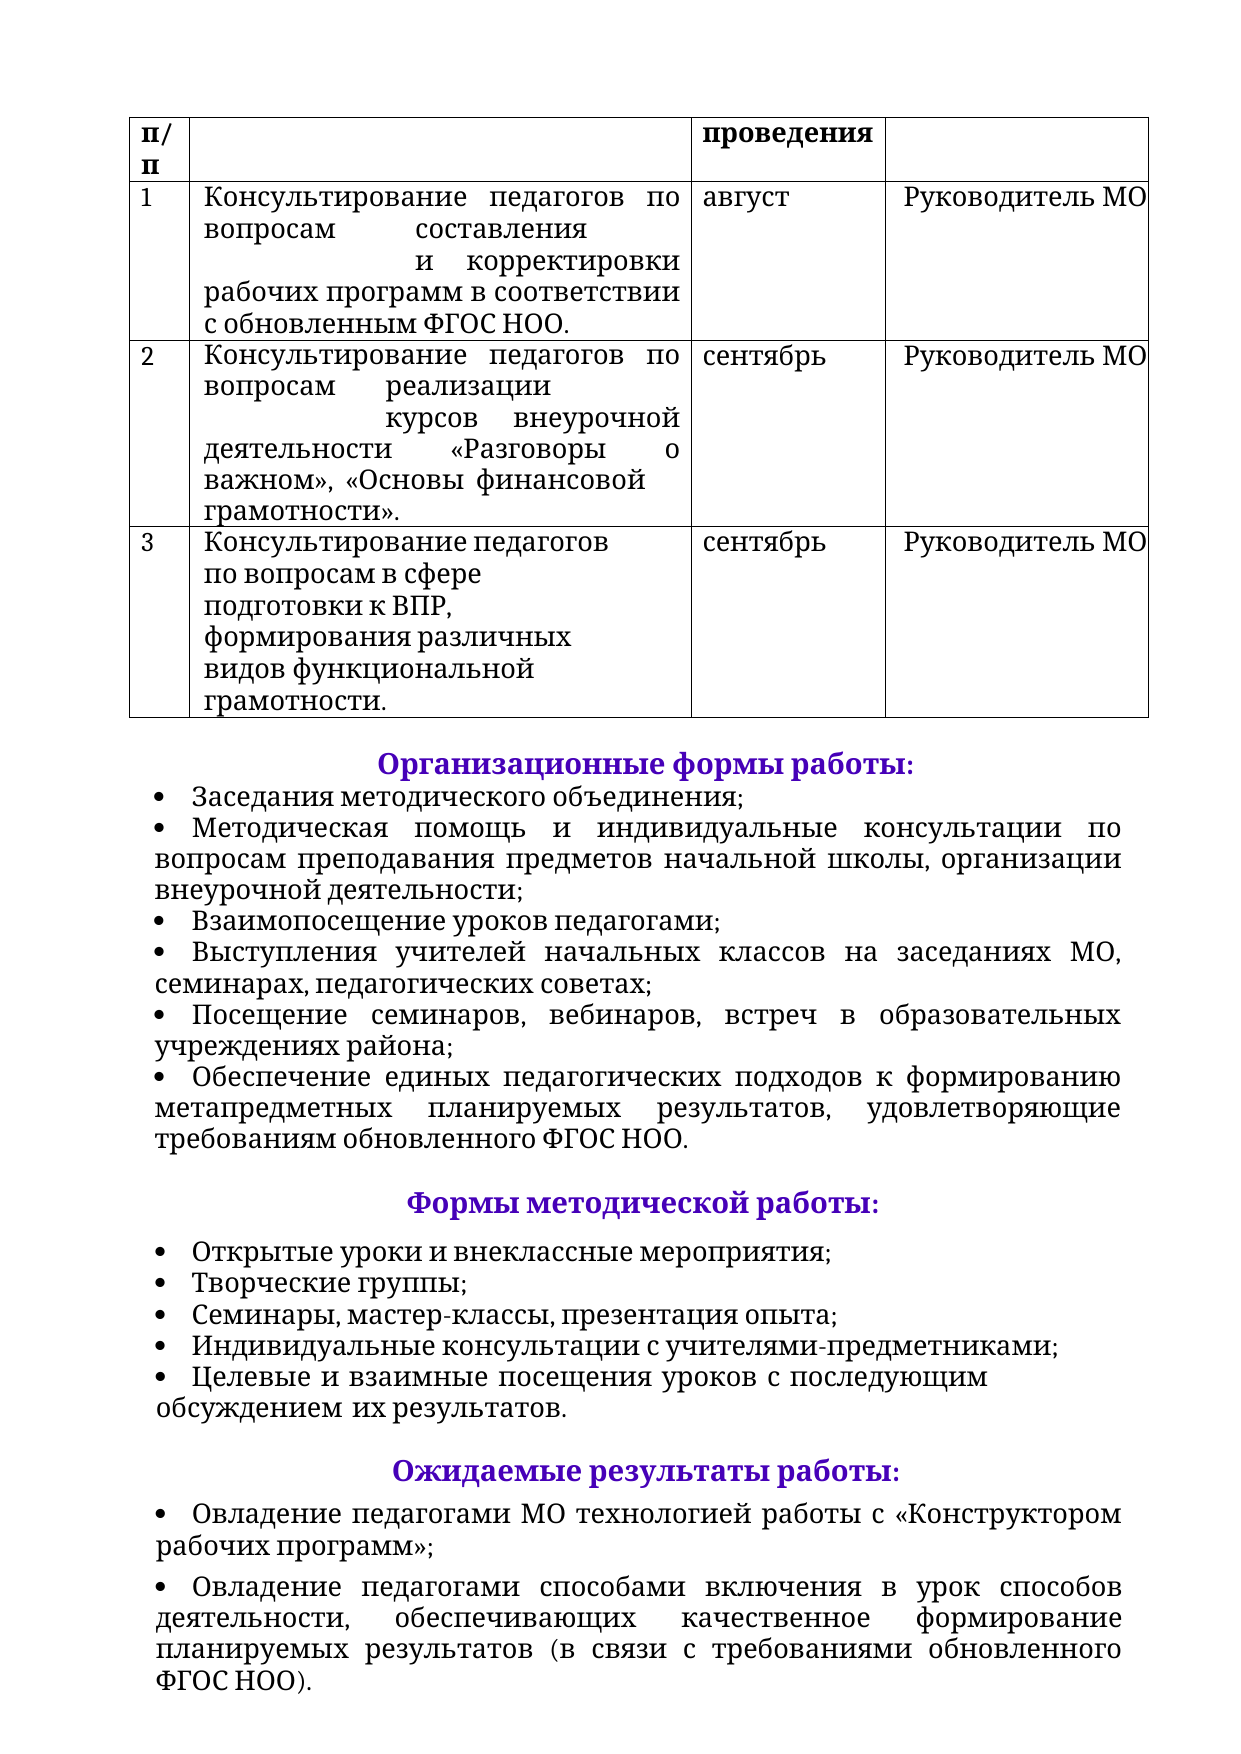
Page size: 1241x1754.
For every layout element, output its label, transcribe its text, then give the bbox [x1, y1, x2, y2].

text Ожидаемые результаты работы: [392, 1456, 1161, 1489]
table_cell Руководитель МО [886, 341, 1148, 526]
table_cell Консультирование педагогов по вопросам составления и корректировки рабочих программ в соответствии с обновленным ФГОС НОО. [190, 182, 691, 340]
table_header проведения [692, 118, 885, 181]
table_cell Руководитель МО [886, 527, 1148, 717]
table_cell Руководитель МО [886, 182, 1148, 340]
table_cell август [692, 182, 885, 340]
list Семинары, мастер-классы, презентация опыта; [155, 1300, 1161, 1331]
list Целевые и взаимные посещения уроков с последующим обсуждением их результатов. [156, 1362, 1122, 1424]
list Открытые уроки и внеклассные мероприятия; [155, 1237, 1161, 1268]
list Заседания методического объединения; [154, 782, 1161, 813]
table_header [190, 118, 691, 181]
list Обеспечение единых педагогических подходов к формированию метапредметных планируемых результатов, удовлетворяющие требованиям обновленного ФГОС НОО. [154, 1062, 1121, 1156]
table_cell 3 [130, 527, 189, 717]
list Взаимопосещение уроков педагогами; [154, 906, 1161, 937]
table_cell сентябрь [692, 341, 885, 526]
list Овладение педагогами способами включения в урок способов деятельности, обеспечивающих качественное формирование планируемых результатов (в связи с требованиями обновленного ФГОС НОО). [156, 1572, 1122, 1697]
list Овладение педагогами МО технологией работы с «Конструктором рабочих программ»; [156, 1499, 1122, 1562]
table_cell 2 [130, 341, 189, 526]
text Организационные формы работы: [377, 748, 1161, 782]
table_header п/ п [130, 118, 189, 181]
table_cell сентябрь [692, 527, 885, 717]
list Творческие группы; [155, 1268, 1161, 1300]
table_cell Консультирование педагогов по вопросам в сфере подготовки к ВПР, формирования различных видов функциональной грамотности. [190, 527, 691, 717]
text Формы методической работы: [407, 1187, 1161, 1220]
list Методическая помощь и индивидуальные консультации по вопросам преподавания предметов начальной школы, организации внеурочной деятельности; [154, 813, 1121, 906]
table_header [886, 118, 1148, 181]
list Индивидуальные консультации с учителями-предметниками; [155, 1331, 1161, 1362]
table_cell 1 [130, 182, 189, 340]
list Выступления учителей начальных классов на заседаниях МО, семинарах, педагогических советах; [154, 937, 1122, 1000]
table_cell Консультирование педагогов по вопросам реализации курсов внеурочной деятельности «Разговоры о важном», «Основы финансовой грамотности». [190, 341, 691, 526]
list Посещение семинаров, вебинаров, встреч в образовательных учреждениях района; [154, 1000, 1121, 1062]
